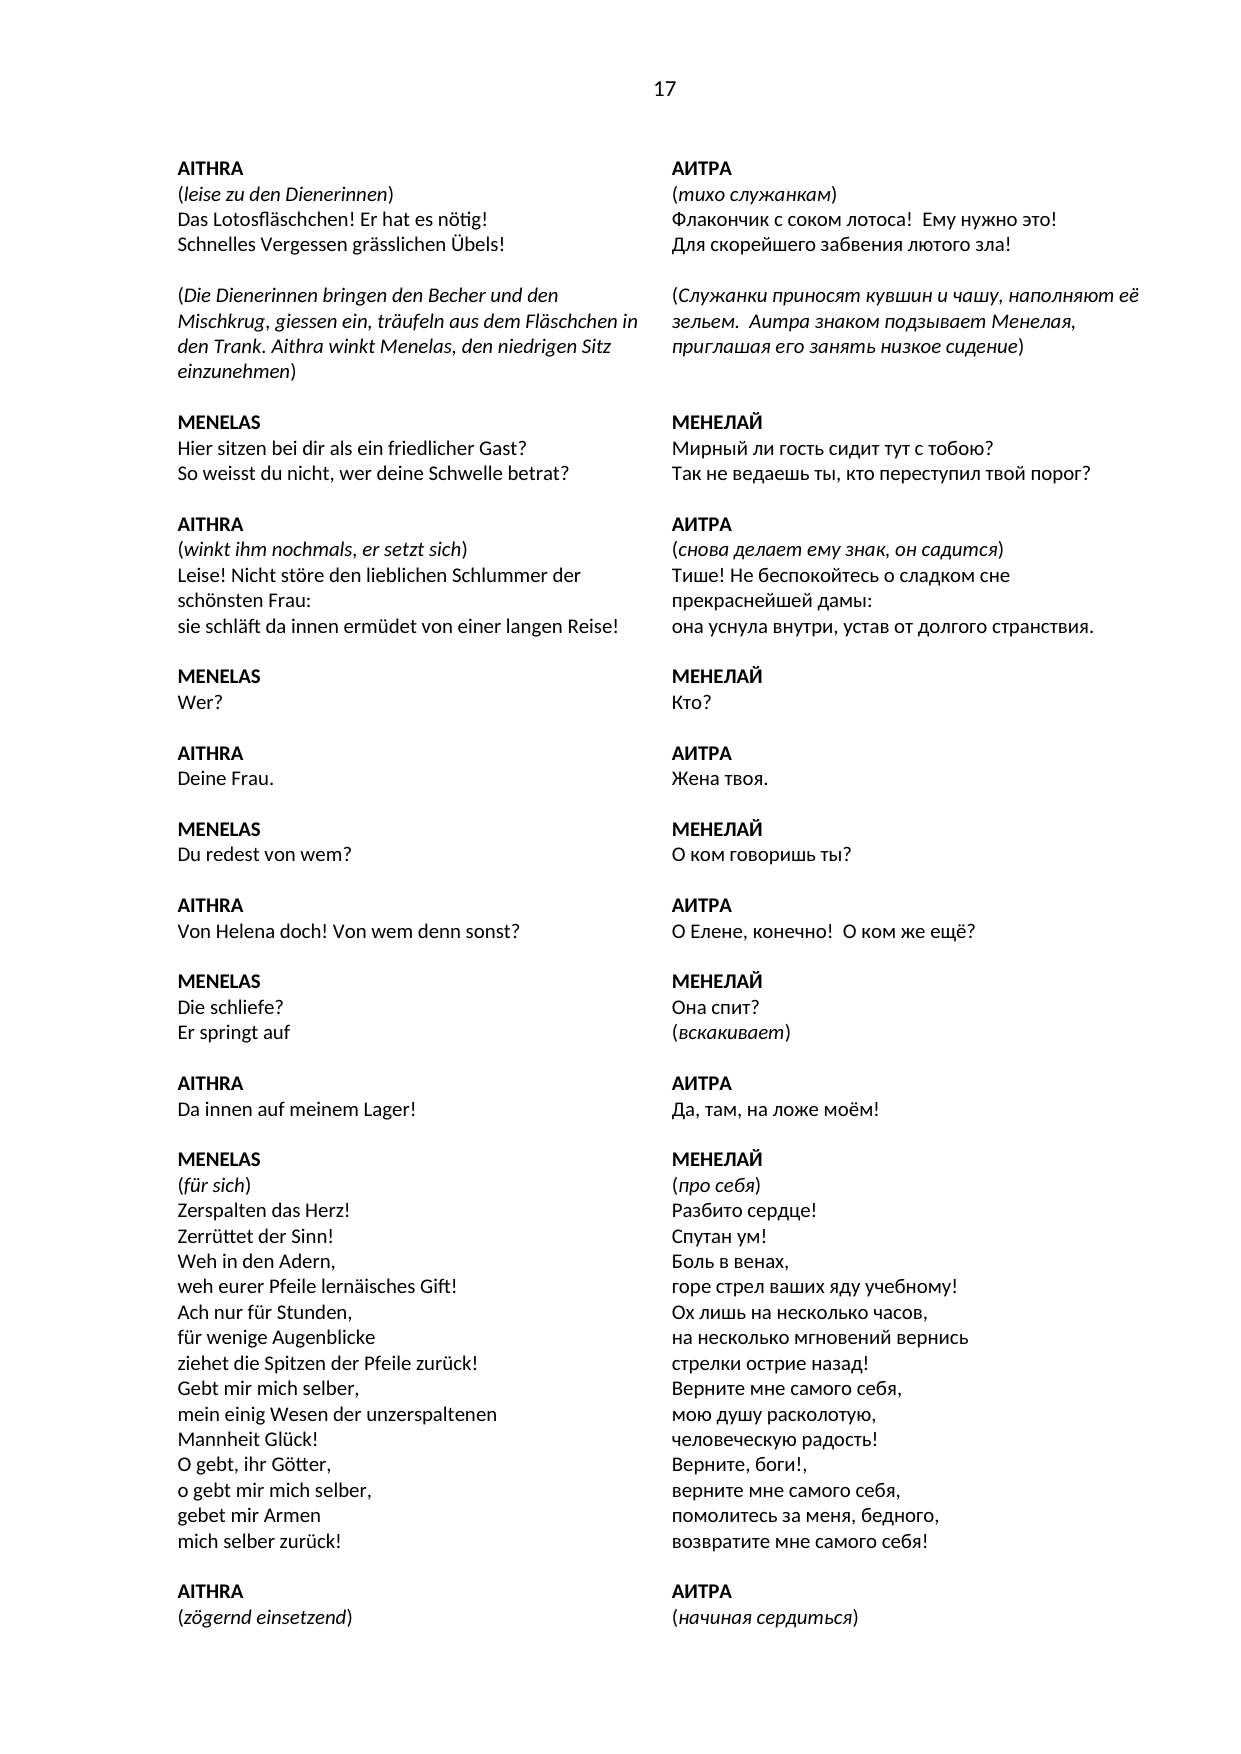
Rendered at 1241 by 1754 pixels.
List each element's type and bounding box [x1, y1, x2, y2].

table_cell [660, 130, 1155, 1629]
table_cell [166, 130, 660, 1629]
